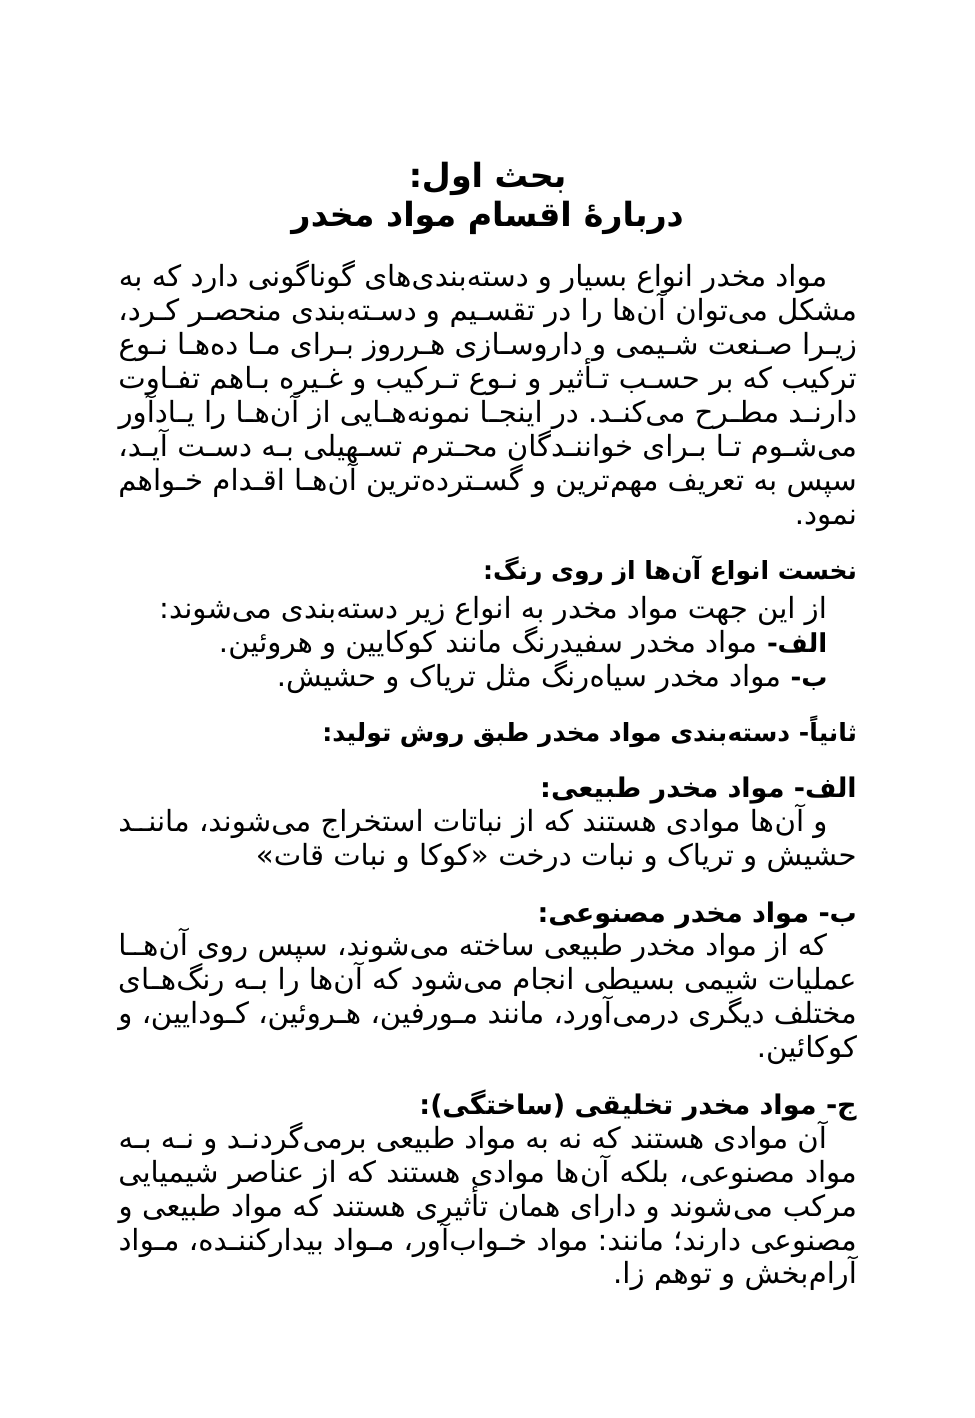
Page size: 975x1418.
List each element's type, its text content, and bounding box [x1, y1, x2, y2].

text که از مواد مخدر طبیعی ساخته می‌شوند، سپس روی آن‌ها عملیات شیمی بسیطی انجام می‌شود که آن‌ها را به رنگ‌های مختلف دیگری درمی‌آورد، مانند مورفین، هروئین، کودایین، و کوکائین. [118, 928, 857, 1064]
text ج- مواد مخدر تخلیقی (ساختگی): [118, 1089, 857, 1121]
text ب- مواد مخدر سیاه‌رنگ مثل تریاک و حشیش. [118, 659, 857, 693]
text الف- مواد مخدر سفیدرنگ مانند کوکایین و هروئین. [118, 625, 857, 659]
text و آن‌ها موادی هستند که از نباتات استخراج می‌شوند، مانند حشیش و تریاک و نبات درخت «کوکا و نبات قات» [118, 804, 857, 872]
text ب- مواد مخدر مصنوعی: [118, 897, 857, 928]
text نخست انواع آن‌ها از روی رنگ: [118, 556, 857, 585]
text الف- مواد مخدر طبیعی: [118, 772, 857, 804]
text بحث اول: دربارۀ اقسام مواد مخدر [118, 157, 857, 234]
text از این جهت مواد مخدر به انواع زیر دسته‌بندی می‌شوند: [118, 591, 857, 625]
text مواد مخدر انواع بسیار و دسته‌بندی‌های گوناگونی دارد که به مشکل می‌توان آن‌ها را در تقسیم و دسته‌بندی منحصر کرد، زیرا صنعت شیمی و داروسازی هرروز برای ما ده‌ها نوع ترکیب که بر حسب تأثیر و نوع ترکیب و غیره باهم تفاوت دارند مطرح می‌کند. در اینجا نمونه‌هایی از آن‌ها را یادآور می‌شوم تا برای خوانندگان محترم تسهیلی به دست آید، سپس به تعریف مهم‌ترین و گسترده‌ترین آن‌ها اقدام خواهم نمود. [118, 259, 857, 531]
text آن موادی هستند که نه به مواد طبیعی برمی‌گردند و نه به مواد مصنوعی، بلکه آن‌ها موادی هستند که از عناصر شیمیایی مرکب می‌شوند و دارای همان تأثیری هستند که مواد طبیعی و مصنوعی دارند؛ مانند: مواد خواب‌آور، مواد بیدارکننده، مواد آرام‌بخش و توهم زا. [118, 1121, 857, 1291]
text ثانیاً- دسته‌بندی مواد مخدر طبق روش تولید: [118, 718, 857, 747]
